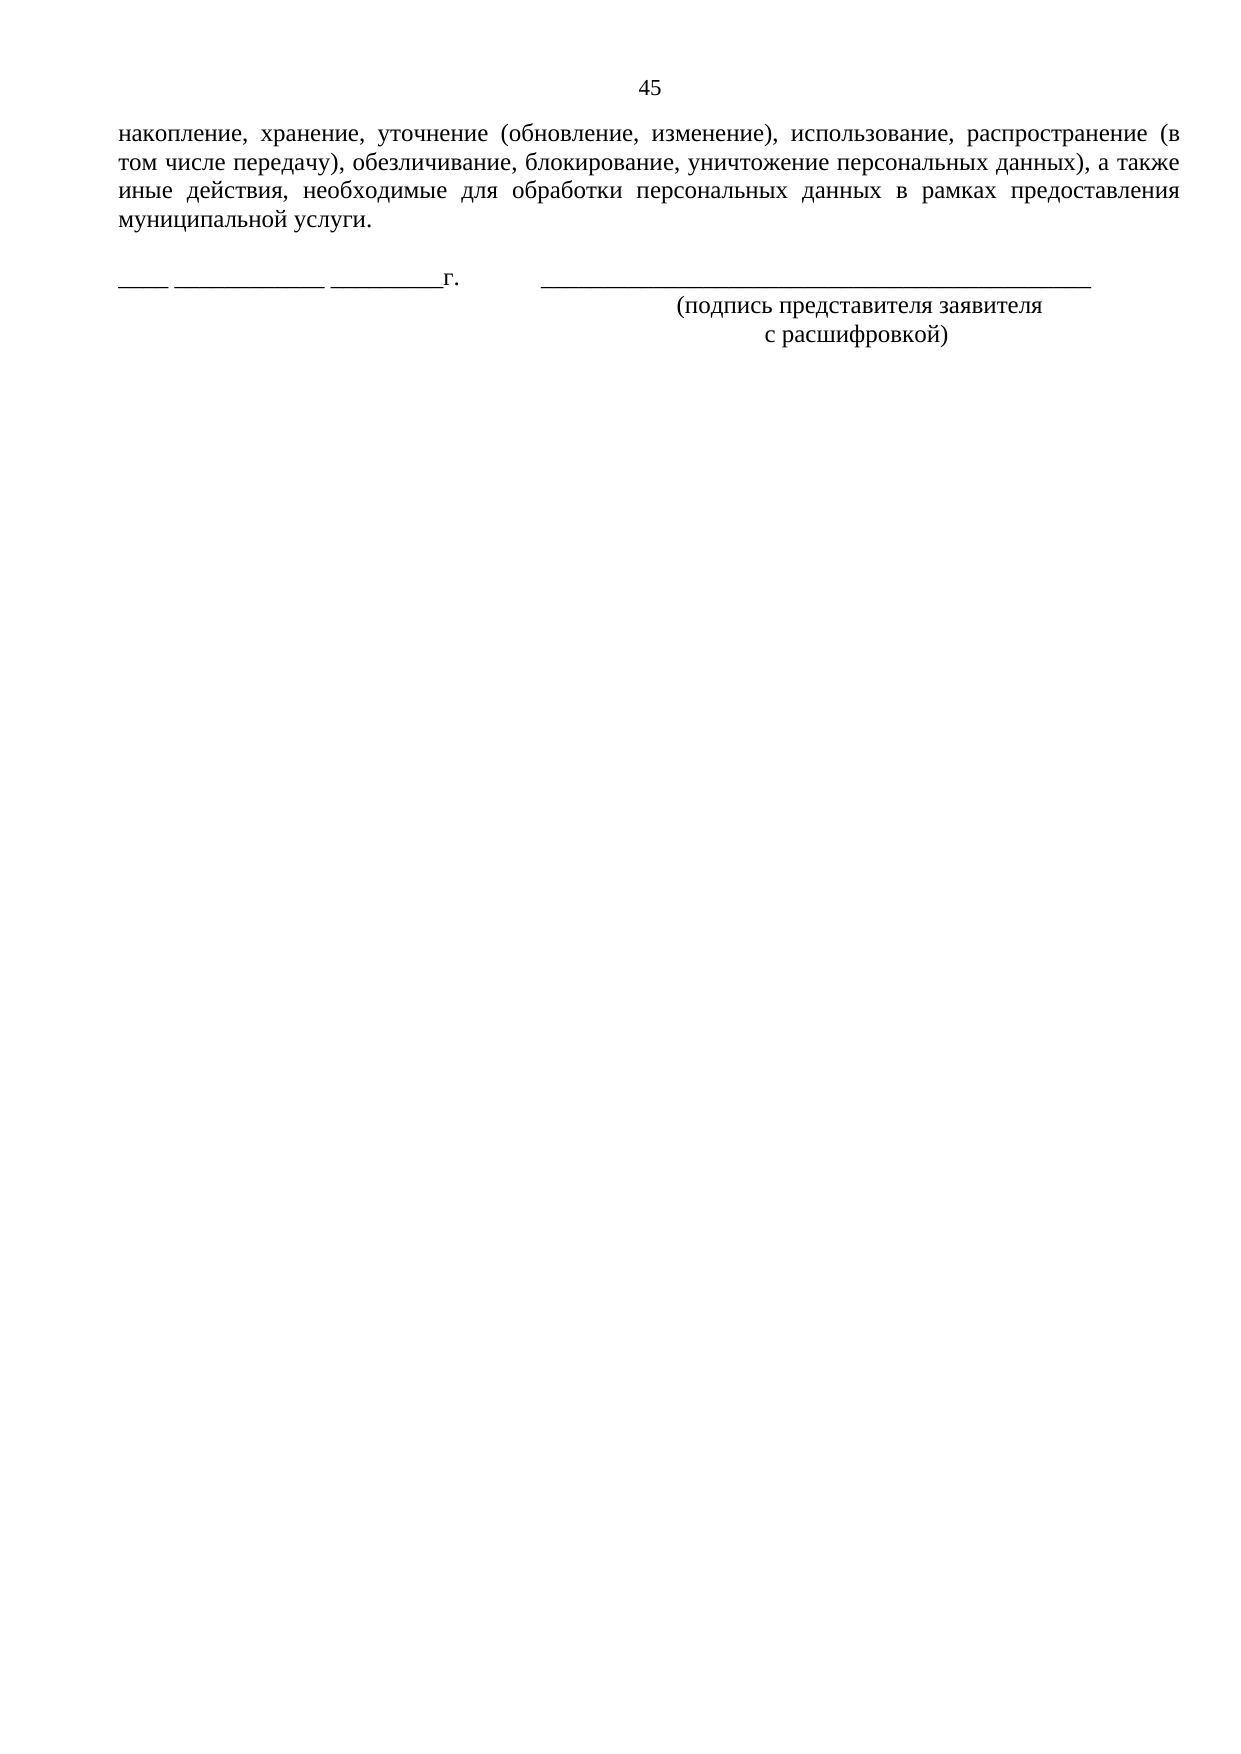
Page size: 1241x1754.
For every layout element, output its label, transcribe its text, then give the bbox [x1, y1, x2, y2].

text (подпись представителя заявителя [118, 291, 1181, 319]
text ____ ____________ _________г. ____________________________________________ [118, 262, 1181, 291]
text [118, 118, 1181, 233]
text с расшифровкой) [118, 319, 1181, 348]
